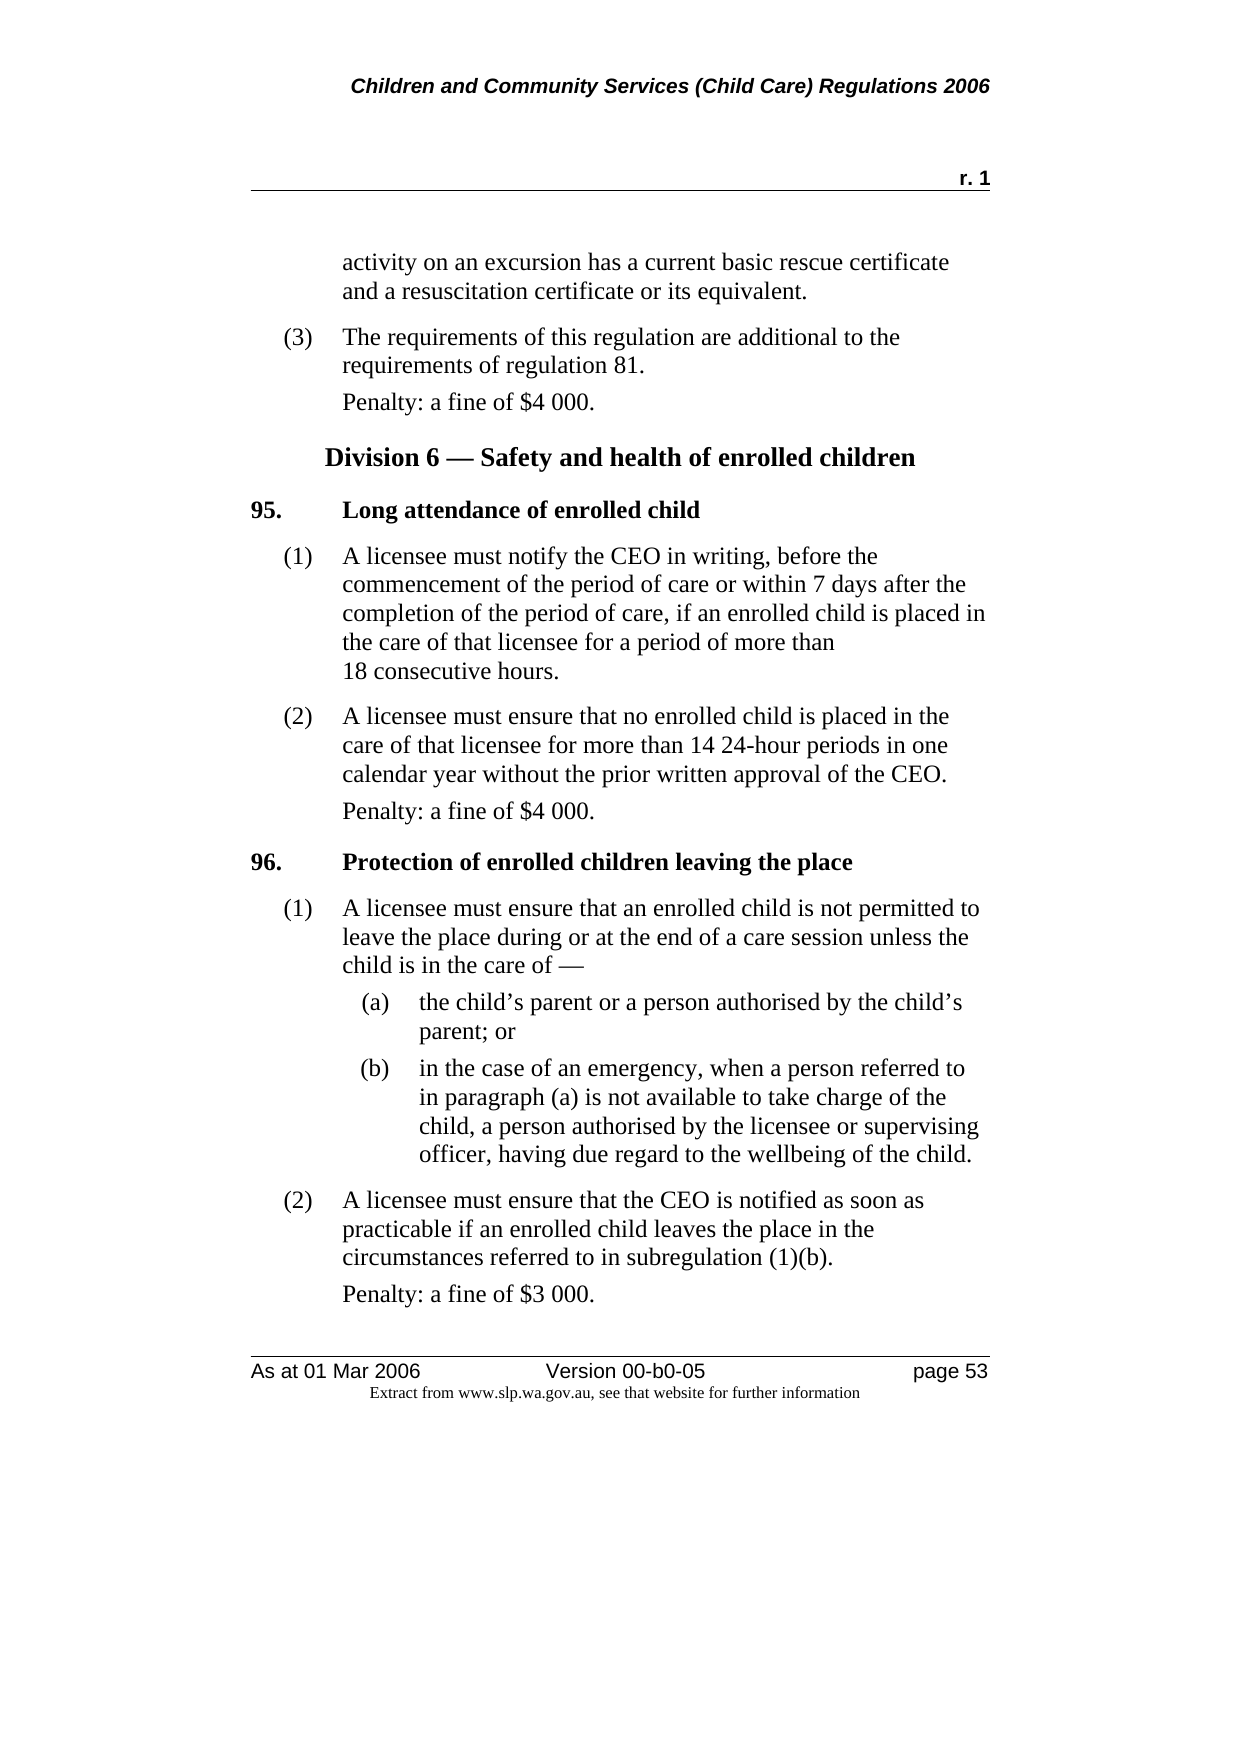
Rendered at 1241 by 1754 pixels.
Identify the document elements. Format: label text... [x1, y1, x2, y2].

subtitle 95. Long attendance of enrolled child [251, 495, 990, 524]
subtitle Division 6 — Safety and health of enrolled children [251, 441, 990, 472]
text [251, 247, 990, 305]
text Penalty: a fine of $4 000. [251, 387, 990, 416]
text (b) in the case of an emergency, when a person referred to in paragraph (a) is not available to take charge of the child, a person authorised by the licensee or supervising officer, having due regard to the wellbeing of the child. [251, 1053, 990, 1168]
text (2) A licensee must ensure that no enrolled child is placed in the care of that licensee for more than 14 24-hour periods in one calendar year without the prior written approval of the CEO. [251, 701, 990, 787]
text (3) The requirements of this regulation are additional to the requirements of regulation 81. [251, 322, 990, 379]
text (1) A licensee must ensure that an enrolled child is not permitted to leave the place during or at the end of a care session unless the child is in the care of — [251, 893, 990, 979]
text Penalty: a fine of $4 000. [251, 796, 990, 824]
text (1) A licensee must notify the CEO in writing, before the commencement of the period of care or within 7 days after the completion of the period of care, if an enrolled child is placed in the care of that licensee for a period of more than 18 consecutive hours. [251, 541, 990, 684]
subtitle 96. Protection of enrolled children leaving the place [251, 847, 990, 876]
text (a) the child’s parent or a person authorised by the child’s parent; or [251, 987, 990, 1045]
text Penalty: a fine of $3 000. [251, 1279, 990, 1308]
text (2) A licensee must ensure that the CEO is notified as soon as practicable if an enrolled child leaves the place in the circumstances referred to in subregulation (1)(b). [251, 1185, 990, 1271]
